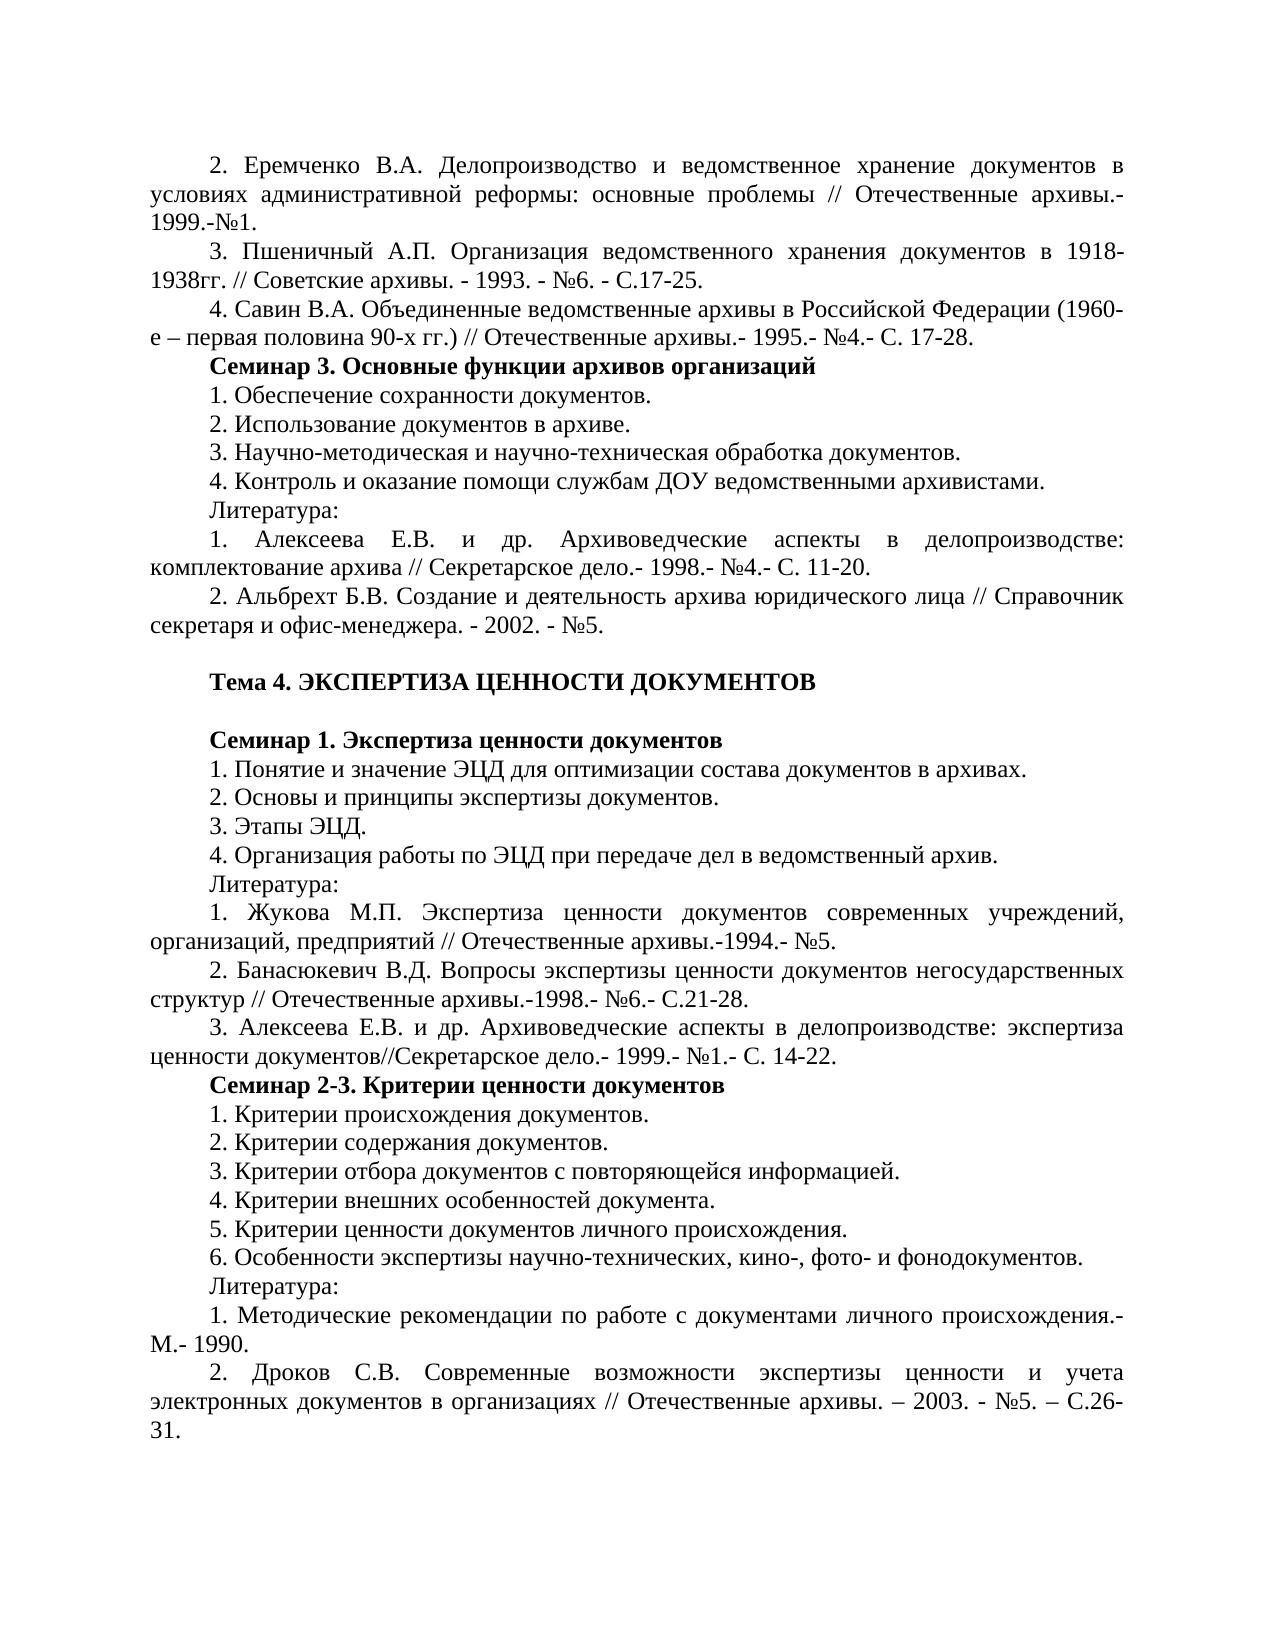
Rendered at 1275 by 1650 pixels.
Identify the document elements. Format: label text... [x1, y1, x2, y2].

text 3. Этапы ЭЦД. [150, 811, 1125, 840]
text 3. Научно-методическая и научно-техническая обработка документов. [150, 437, 1125, 466]
text 2. Банасюкевич В.Д. Вопросы экспертизы ценности документов негосударственных структур // Отечественные архивы.-1998.- №6.- С.21-28. [150, 955, 1125, 1012]
text 1. Обеспечение сохранности документов. [150, 380, 1125, 409]
text 6. Особенности экспертизы научно-технических, кино-, фото- и фонодокументов. [150, 1242, 1125, 1271]
text 4. Савин В.А. Объединенные ведомственные архивы в Российской Федерации (1960-е – первая половина 90-х гг.) // Отечественные архивы.- 1995.- №4.- С. 17-28. [150, 294, 1125, 351]
text 1. Методические рекомендации по работе с документами личного происхождения.- М.- 1990. [150, 1300, 1125, 1357]
text 4. Контроль и оказание помощи службам ДОУ ведомственными архивистами. [150, 466, 1125, 495]
text 1. Критерии происхождения документов. [150, 1099, 1125, 1127]
text Литература: [150, 1271, 1125, 1300]
text Литература: [150, 495, 1125, 524]
text 2. Альбрехт Б.В. Создание и деятельность архива юридического лица // Справочник секретаря и офис-менеджера. - 2002. - №5. [150, 581, 1125, 639]
text 4. Критерии внешних особенностей документа. [150, 1185, 1125, 1214]
text 2. Основы и принципы экспертизы документов. [150, 782, 1125, 811]
text 4. Организация работы по ЭЦД при передаче дел в ведомственный архив. [150, 840, 1125, 869]
text 1. Алексеева Е.В. и др. Архивоведческие аспекты в делопроизводстве: комплектование архива // Секретарское дело.- 1998.- №4.- С. 11-20. [150, 524, 1125, 581]
text 3. Критерии отбора документов с повторяющейся информацией. [150, 1156, 1125, 1185]
text 2. Еремченко В.А. Делопроизводство и ведомственное хранение документов в условиях административной реформы: основные проблемы // Отечественные архивы.-1999.-№1. [150, 150, 1125, 236]
text Семинар 2-3. Критерии ценности документов [150, 1070, 1125, 1099]
text 3. Пшеничный А.П. Организация ведомственного хранения документов в 1918-1938гг. // Советские архивы. - 1993. - №6. - С.17-25. [150, 236, 1125, 294]
text 2. Дроков С.В. Современные возможности экспертизы ценности и учета электронных документов в организациях // Отечественные архивы. – 2003. - №5. – С.26-31. [150, 1357, 1125, 1444]
text 1. Понятие и значение ЭЦД для оптимизации состава документов в архивах. [150, 754, 1125, 782]
text 5. Критерии ценности документов личного происхождения. [150, 1214, 1125, 1242]
text Семинар 1. Экспертиза ценности документов [150, 725, 1125, 754]
text 2. Критерии содержания документов. [150, 1127, 1125, 1156]
text 1. Жукова М.П. Экспертиза ценности документов современных учреждений, организаций, предприятий // Отечественные архивы.-1994.- №5. [150, 897, 1125, 955]
text Семинар 3. Основные функции архивов организаций [150, 351, 1125, 380]
text 2. Использование документов в архиве. [150, 409, 1125, 437]
text 3. Алексеева Е.В. и др. Архивоведческие аспекты в делопроизводстве: экспертиза ценности документов//Секретарское дело.- 1999.- №1.- С. 14-22. [150, 1012, 1125, 1070]
text Литература: [150, 869, 1125, 897]
text Тема 4. ЭКСПЕРТИЗА ЦЕННОСТИ ДОКУМЕНТОВ [150, 667, 1125, 696]
